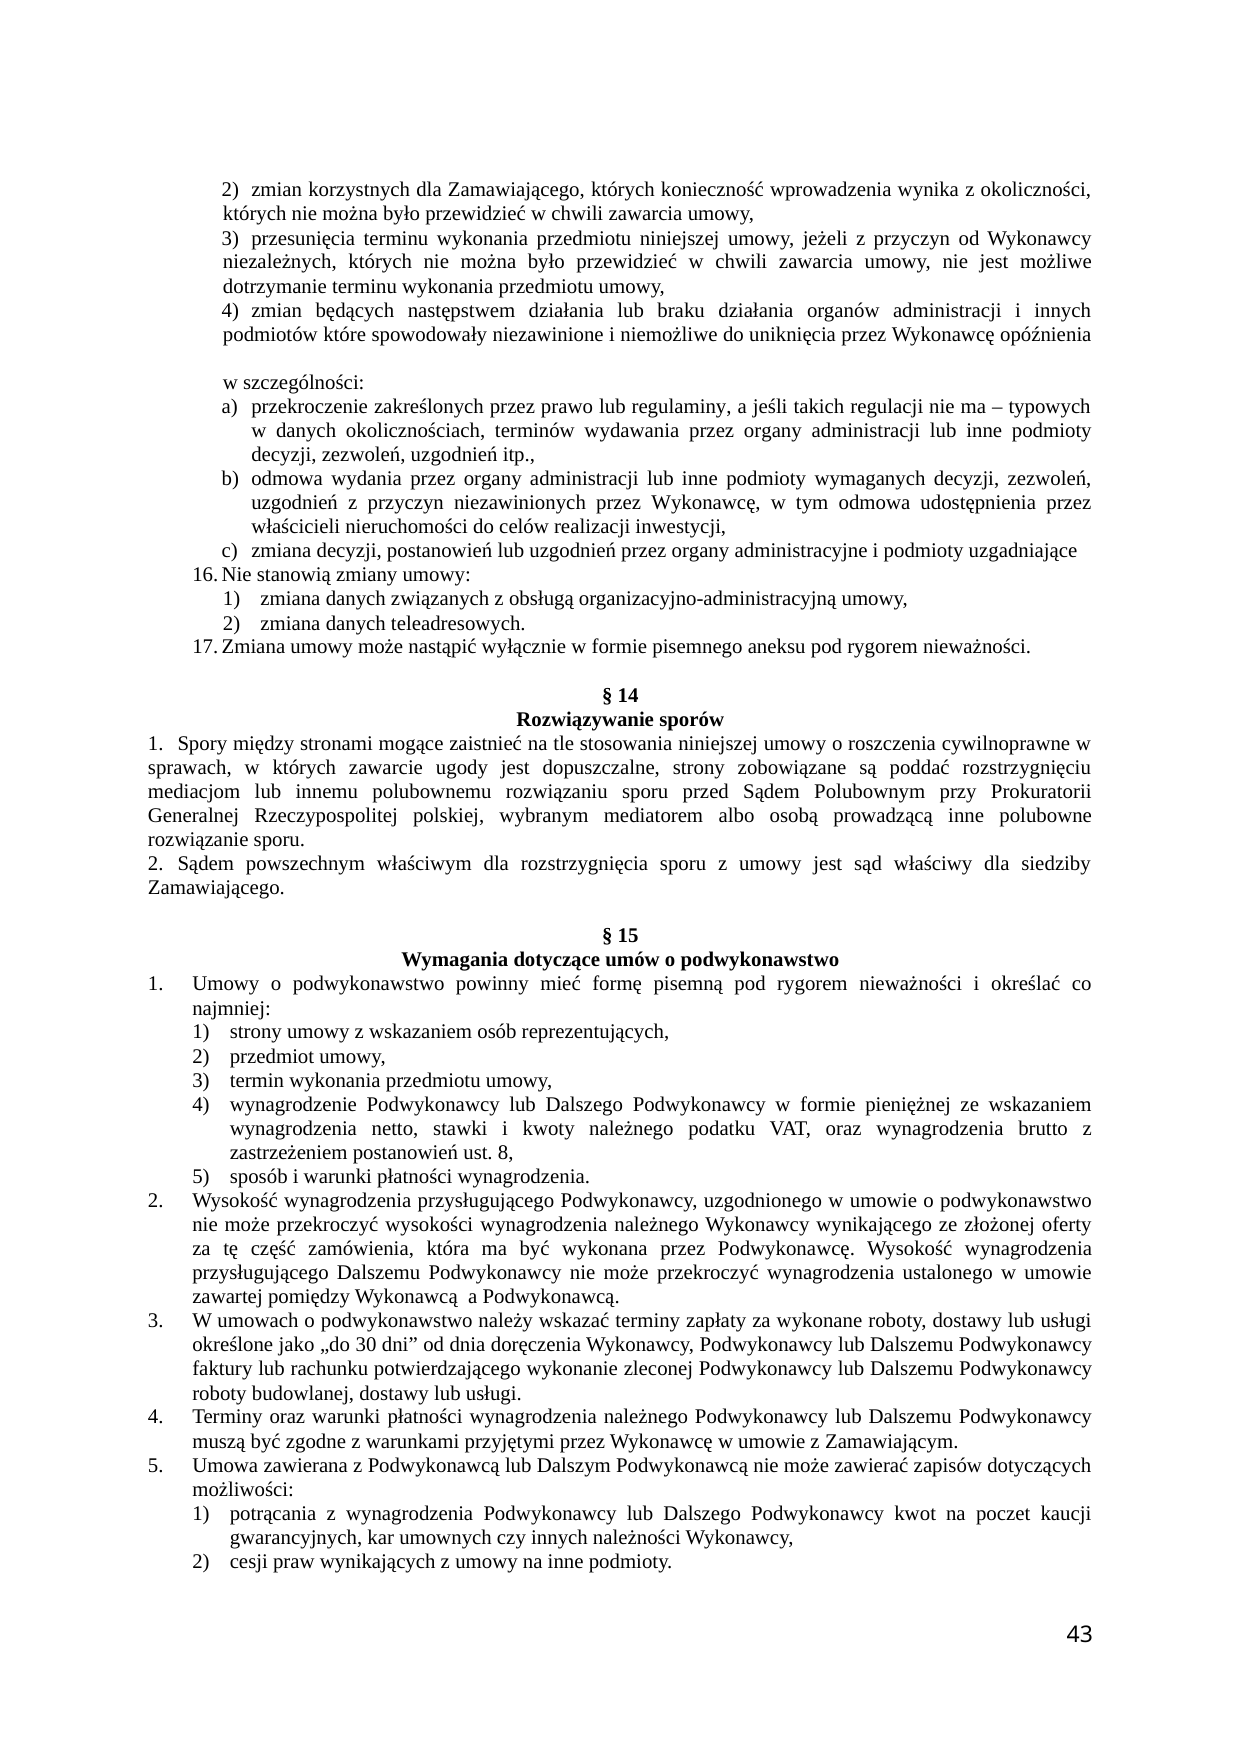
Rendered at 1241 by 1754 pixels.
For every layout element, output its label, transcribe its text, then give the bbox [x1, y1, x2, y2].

list Umowa zawierana z Podwykonawcą lub Dalszym Podwykonawcą nie może zawierać zapisów dotyczących możliwości: [148, 1453, 1093, 1501]
list wynagrodzenie Podwykonawcy lub Dalszego Podwykonawcy w formie pieniężnej ze wskazaniem wynagrodzenia netto, stawki i kwoty należnego podatku VAT, oraz wynagrodzenia brutto z zastrzeżeniem postanowień ust. 8, [192, 1092, 1093, 1164]
list zmiana danych związanych z obsługą organizacyjno-administracyjną umowy, [223, 586, 1093, 610]
list zmian będących następstwem działania lub braku działania organów administracji i innych podmiotów które spowodowały niezawinione i niemożliwe do uniknięcia przez Wykonawcę opóźnienia w szczególności: [221, 298, 1093, 394]
list zmian korzystnych dla Zamawiającego, których konieczność wprowadzenia wynika z okoliczności, których nie można było przewidzieć w chwili zawarcia umowy, [221, 177, 1093, 225]
list zmiana danych teleadresowych. [223, 610, 1093, 634]
list odmowa wydania przez organy administracji lub inne podmioty wymaganych decyzji, zezwoleń, uzgodnień z przyczyn niezawinionych przez Wykonawcę, w tym odmowa udostępnienia przez właścicieli nieruchomości do celów realizacji inwestycji, [221, 466, 1093, 538]
list cesji praw wynikających z umowy na inne podmioty. [192, 1549, 1093, 1573]
list Spory między stronami mogące zaistnieć na tle stosowania niniejszej umowy o roszczenia cywilnoprawne w sprawach, w których zawarcie ugody jest dopuszczalne, strony zobowiązane są poddać rozstrzygnięciu mediacjom lub innemu polubownemu rozwiązaniu sporu przed Sądem Polubownym przy Prokuratorii Generalnej Rzeczypospolitej polskiej, wybranym mediatorem albo osobą prowadzącą inne polubowne rozwiązanie sporu. [148, 731, 1093, 851]
text Wymagania dotyczące umów o podwykonawstwo [148, 947, 1093, 971]
list Zmiana umowy może nastąpić wyłącznie w formie pisemnego aneksu pod rygorem nieważności. [192, 634, 1093, 658]
list przedmiot umowy, [192, 1043, 1093, 1068]
text § 14 [148, 683, 1093, 707]
list zmiana decyzji, postanowień lub uzgodnień przez organy administracyjne i podmioty uzgadniające [221, 538, 1093, 562]
text § 15 [148, 923, 1093, 947]
list termin wykonania przedmiotu umowy, [192, 1068, 1093, 1092]
list Terminy oraz warunki płatności wynagrodzenia należnego Podwykonawcy lub Dalszemu Podwykonawcy muszą być zgodne z warunkami przyjętymi przez Wykonawcę w umowie z Zamawiającym. [148, 1404, 1093, 1453]
list przekroczenie zakreślonych przez prawo lub regulaminy, a jeśli takich regulacji nie ma – typowych w danych okolicznościach, terminów wydawania przez organy administracji lub inne podmioty decyzji, zezwoleń, uzgodnień itp., [221, 394, 1093, 466]
list Wysokość wynagrodzenia przysługującego Podwykonawcy, uzgodnionego w umowie o podwykonawstwo nie może przekroczyć wysokości wynagrodzenia należnego Wykonawcy wynikającego ze złożonej oferty za tę część zamówienia, która ma być wykonana przez Podwykonawcę. Wysokość wynagrodzenia przysługującego Dalszemu Podwykonawcy nie może przekroczyć wynagrodzenia ustalonego w umowie zawartej pomiędzy Wykonawcą a Podwykonawcą. [148, 1188, 1093, 1308]
list strony umowy z wskazaniem osób reprezentujących, [192, 1019, 1093, 1043]
text Rozwiązywanie sporów [148, 707, 1093, 731]
list Umowy o podwykonawstwo powinny mieć formę pisemną pod rygorem nieważności i określać co najmniej: [148, 971, 1093, 1019]
list W umowach o podwykonawstwo należy wskazać terminy zapłaty za wykonane roboty, dostawy lub usługi określone jako „do 30 dni” od dnia doręczenia Wykonawcy, Podwykonawcy lub Dalszemu Podwykonawcy faktury lub rachunku potwierdzającego wykonanie zleconej Podwykonawcy lub Dalszemu Podwykonawcy roboty budowlanej, dostawy lub usługi. [148, 1308, 1093, 1404]
list Sądem powszechnym właściwym dla rozstrzygnięcia sporu z umowy jest sąd właściwy dla siedziby Zamawiającego. [148, 851, 1093, 899]
list potrącania z wynagrodzenia Podwykonawcy lub Dalszego Podwykonawcy kwot na poczet kaucji gwarancyjnych, kar umownych czy innych należności Wykonawcy, [192, 1501, 1093, 1549]
list przesunięcia terminu wykonania przedmiotu niniejszej umowy, jeżeli z przyczyn od Wykonawcy niezależnych, których nie można było przewidzieć w chwili zawarcia umowy, nie jest możliwe dotrzymanie terminu wykonania przedmiotu umowy, [221, 225, 1093, 298]
list Nie stanowią zmiany umowy: [192, 562, 1093, 586]
list sposób i warunki płatności wynagrodzenia. [192, 1164, 1093, 1188]
